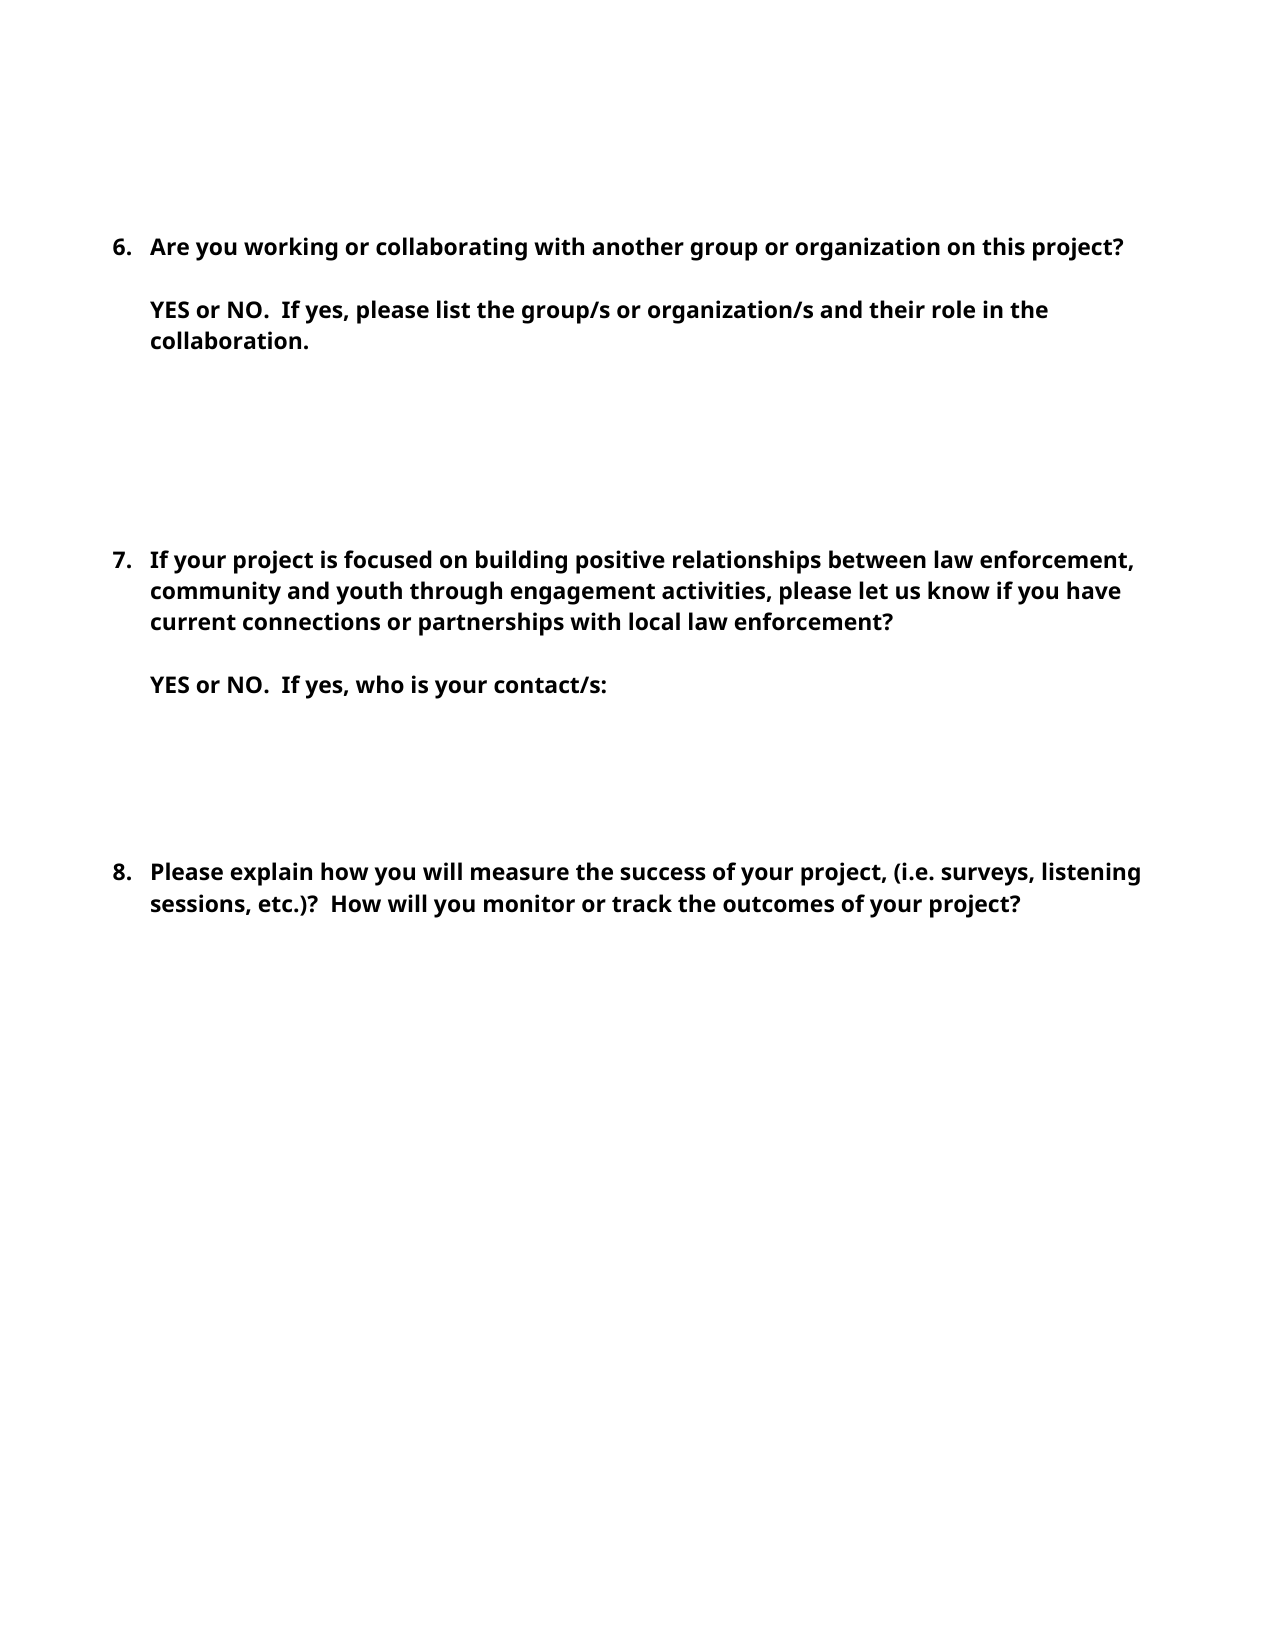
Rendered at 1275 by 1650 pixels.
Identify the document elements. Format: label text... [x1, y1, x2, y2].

list If your project is focused on building positive relationships between law enforcement, community and youth through engagement activities, please let us know if you have current connections or partnerships with local law enforcement? [112, 544, 1200, 637]
list YES or NO. If yes, please list the group/s or organization/s and their role in the collaboration. [150, 294, 1200, 356]
list YES or NO. If yes, who is your contact/s: [150, 669, 1200, 700]
list Please explain how you will measure the success of your project, (i.e. surveys, listening sessions, etc.)? How will you monitor or track the outcomes of your project? [112, 856, 1200, 919]
list Are you working or collaborating with another group or organization on this project? [112, 231, 1200, 262]
